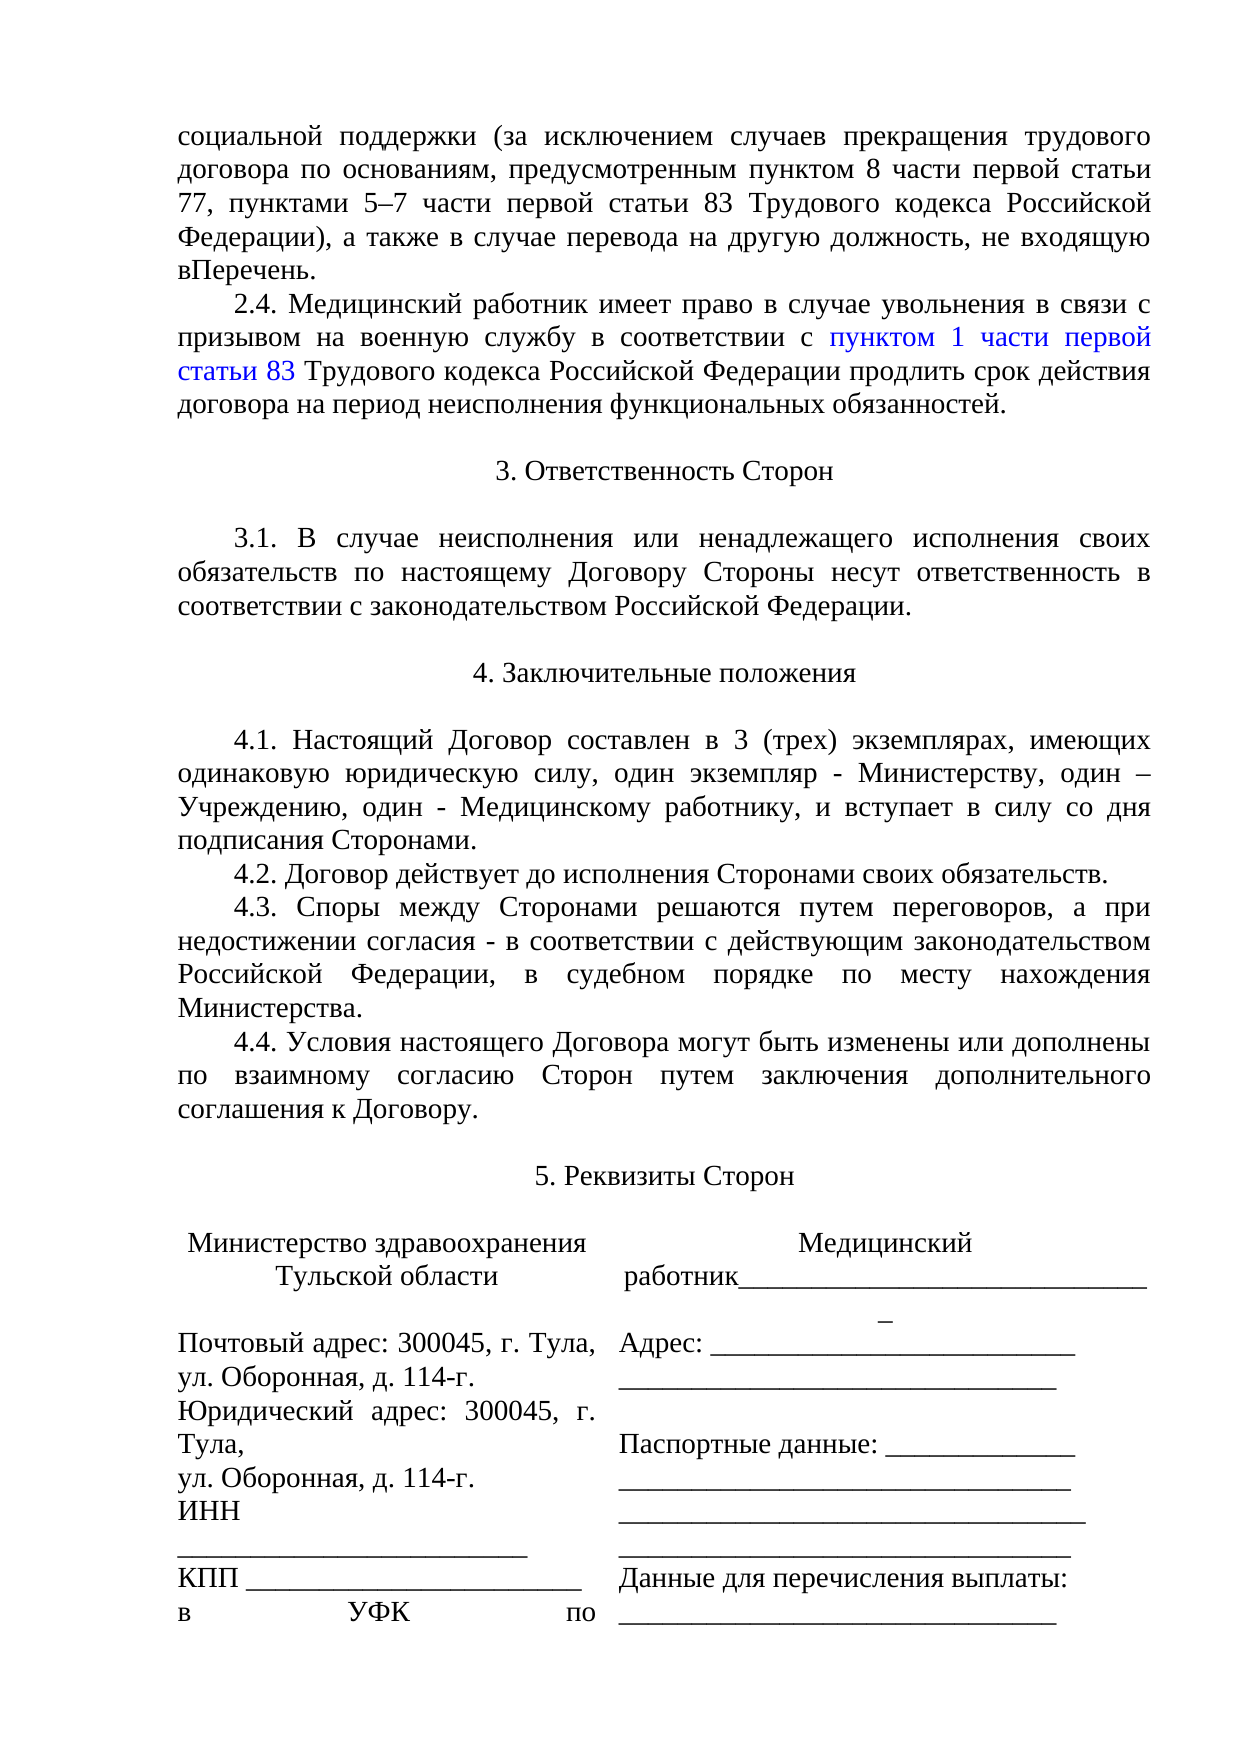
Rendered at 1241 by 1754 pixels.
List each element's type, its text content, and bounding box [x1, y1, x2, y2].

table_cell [166, 1326, 607, 1627]
text 4. Заключительные положения [177, 655, 1152, 688]
text 4.4. Условия настоящего Договора могут быть изменены или дополнены по взаимному согласию Сторон путем заключения дополнительного соглашения к Договору. [177, 1024, 1152, 1124]
table_header Медицинский работник_____________________________ [608, 1191, 1163, 1326]
text 4.2. Договор действует до исполнения Сторонами своих обязательств. [177, 856, 1152, 889]
table_header Министерство здравоохранения Тульской области [166, 1191, 607, 1326]
text 2.4. Медицинский работник имеет право в случае увольнения в связи с призывом на военную службу в соответствии с пунктом 1 части первой статьи 83 Трудового кодекса Российской Федерации продлить срок действия договора на период неисполнения функциональных обязанностей. [177, 286, 1152, 420]
text 4.1. Настоящий Договор составлен в 3 (трех) экземплярах, имеющих одинаковую юридическую силу, один экземпляр - Министерству, один – Учреждению, один - Медицинскому работнику, и вступает в силу со дня подписания Сторонами. [177, 722, 1152, 856]
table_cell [608, 1326, 1163, 1627]
text 3. Ответственность Сторон [177, 453, 1152, 487]
text 4.3. Споры между Сторонами решаются путем переговоров, а при недостижении согласия - в соответствии с действующим законодательством Российской Федерации, в судебном порядке по месту нахождения Министерства. [177, 889, 1152, 1024]
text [177, 118, 1152, 286]
text 5. Реквизиты Сторон [177, 1158, 1152, 1191]
text 3.1. В случае неисполнения или ненадлежащего исполнения своих обязательств по настоящему Договору Стороны несут ответственность в соответствии с законодательством Российской Федерации. [177, 521, 1152, 621]
